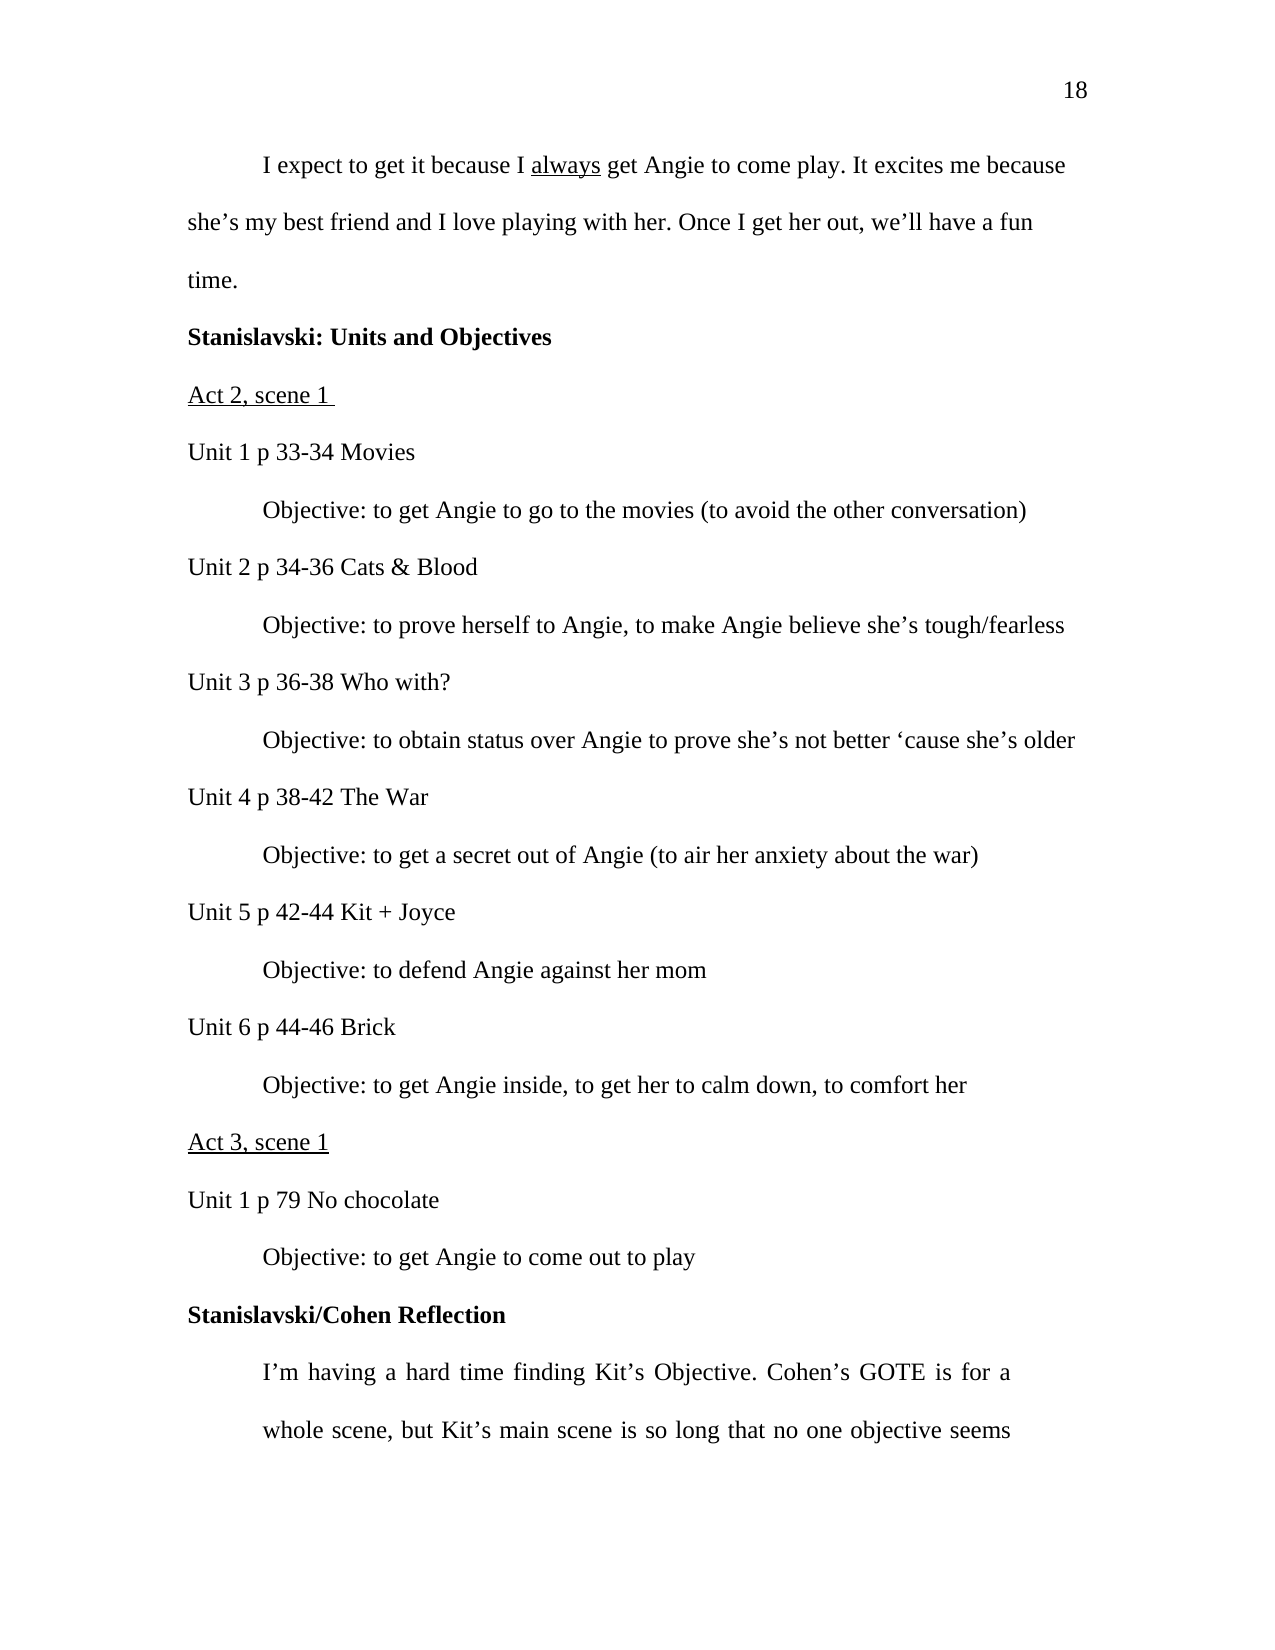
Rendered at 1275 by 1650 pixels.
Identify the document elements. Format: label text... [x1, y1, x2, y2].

text Objective: to get a secret out of Angie (to air her anxiety about the war) [187, 840, 1087, 869]
text Stanislavski/Cohen Reflection [187, 1300, 1087, 1329]
text Objective: to defend Angie against her mom [187, 955, 1087, 984]
text Objective: to prove herself to Angie, to make Angie believe she’s tough/fearless [187, 610, 1087, 639]
text Unit 1 p 33-34 Movies [187, 437, 1087, 466]
text Act 2, scene 1 [187, 380, 1087, 409]
text Objective: to get Angie to come out to play [187, 1242, 1087, 1271]
text Unit 2 p 34-36 Cats & Blood [187, 552, 1087, 581]
text Unit 5 p 42-44 Kit + Joyce [187, 897, 1087, 926]
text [262, 1357, 1012, 1444]
text Unit 6 p 44-46 Brick [187, 1012, 1087, 1041]
text Unit 1 p 79 No chocolate [187, 1185, 1087, 1214]
text Unit 3 p 36-38 Who with? [187, 667, 1087, 696]
text Objective: to get Angie to go to the movies (to avoid the other conversation) [187, 495, 1087, 524]
text Act 3, scene 1 [187, 1127, 1087, 1156]
text Unit 4 p 38-42 The War [187, 782, 1087, 811]
text Objective: to obtain status over Angie to prove she’s not better ‘cause she’s older [187, 725, 1087, 754]
text Objective: to get Angie inside, to get her to calm down, to comfort her [187, 1070, 1087, 1099]
text I expect to get it because I always get Angie to come play. It excites me because she’s my best friend and I love playing with her. Once I get her out, we’ll have a fun time. [187, 150, 1087, 294]
text Stanislavski: Units and Objectives [187, 322, 1087, 351]
